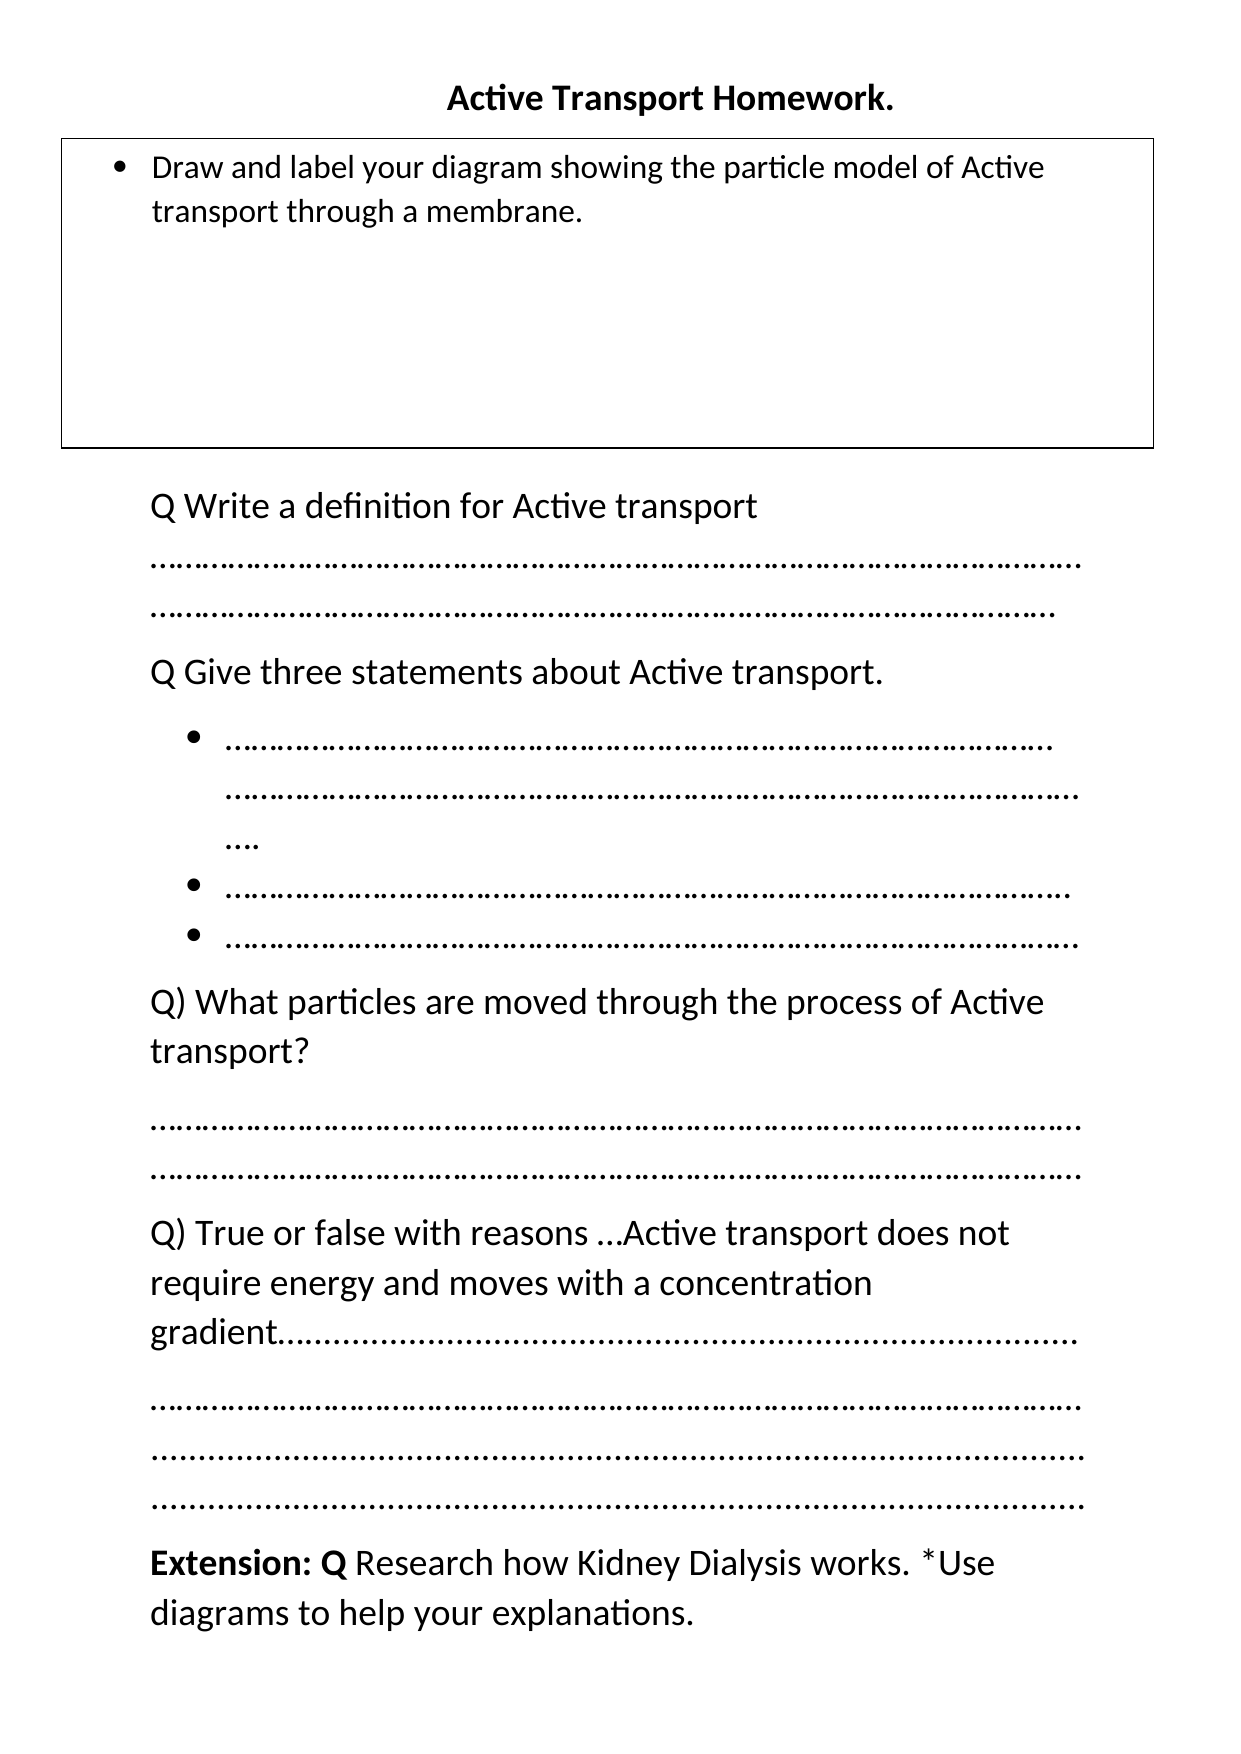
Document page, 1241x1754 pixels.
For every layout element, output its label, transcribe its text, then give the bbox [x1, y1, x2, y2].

text Q) True or false with reasons …Active transport does not require energy and moves with a concentration gradient….................................................................................. [150, 1209, 1090, 1354]
list …………………………………………………………………………………….. [187, 862, 1090, 908]
text ……………………………………………………………………………………………… ...................................................................................................................................................................................................... [150, 1374, 1090, 1519]
text Q Give three statements about Active transport. [150, 648, 1090, 693]
text Extension: Q Research how Kidney Dialysis works. *Use diagrams to help your explanations. [150, 1539, 1090, 1634]
list ………………………………………………………………………………………………………………………………………………………………………………. [187, 714, 1090, 858]
text Q) What particles are moved through the process of Active transport? [150, 978, 1090, 1073]
text ……………………………………………………………………………………………………………………………………………………………………………………………… [150, 1093, 1090, 1189]
list ……………………………………………………………………………………… [187, 912, 1090, 957]
list Active Transport Homework. [150, 74, 1090, 120]
text Q Write a definition for Active transport …………………………………………………………………………………………………………………………………………………………………………………………… [150, 449, 1090, 627]
